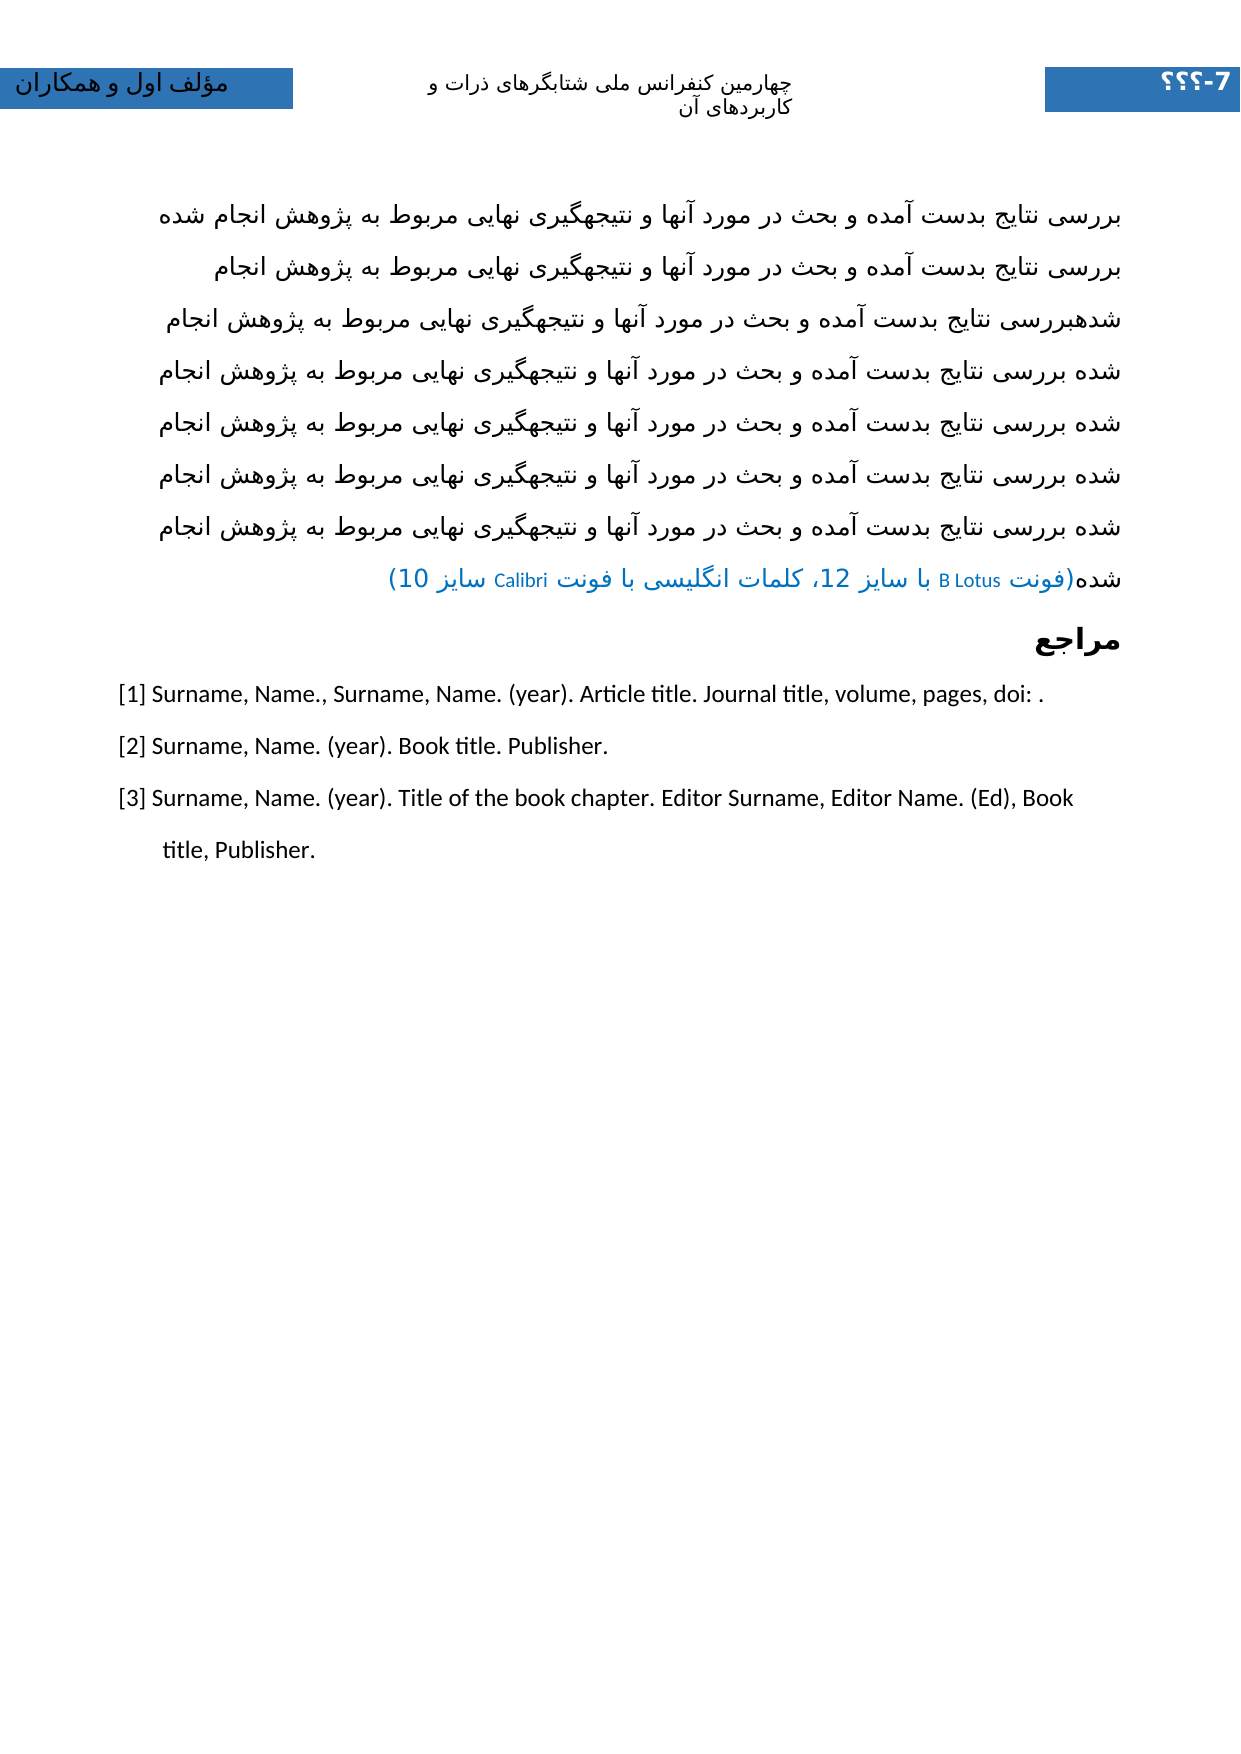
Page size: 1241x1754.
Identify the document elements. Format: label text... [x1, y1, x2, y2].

text مراجع [118, 623, 1122, 657]
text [118, 177, 1122, 594]
text [1] Surname, Name., Surname, Name. (year). Article title. Journal title, volume, pages, doi: . [118, 657, 1122, 709]
text [2] Surname, Name. (year). Book title. Publisher. [118, 709, 1122, 761]
text [3] Surname, Name. (year). Title of the book chapter. Editor Surname, Editor Name. (Ed), Book title, Publisher. [118, 761, 1122, 865]
